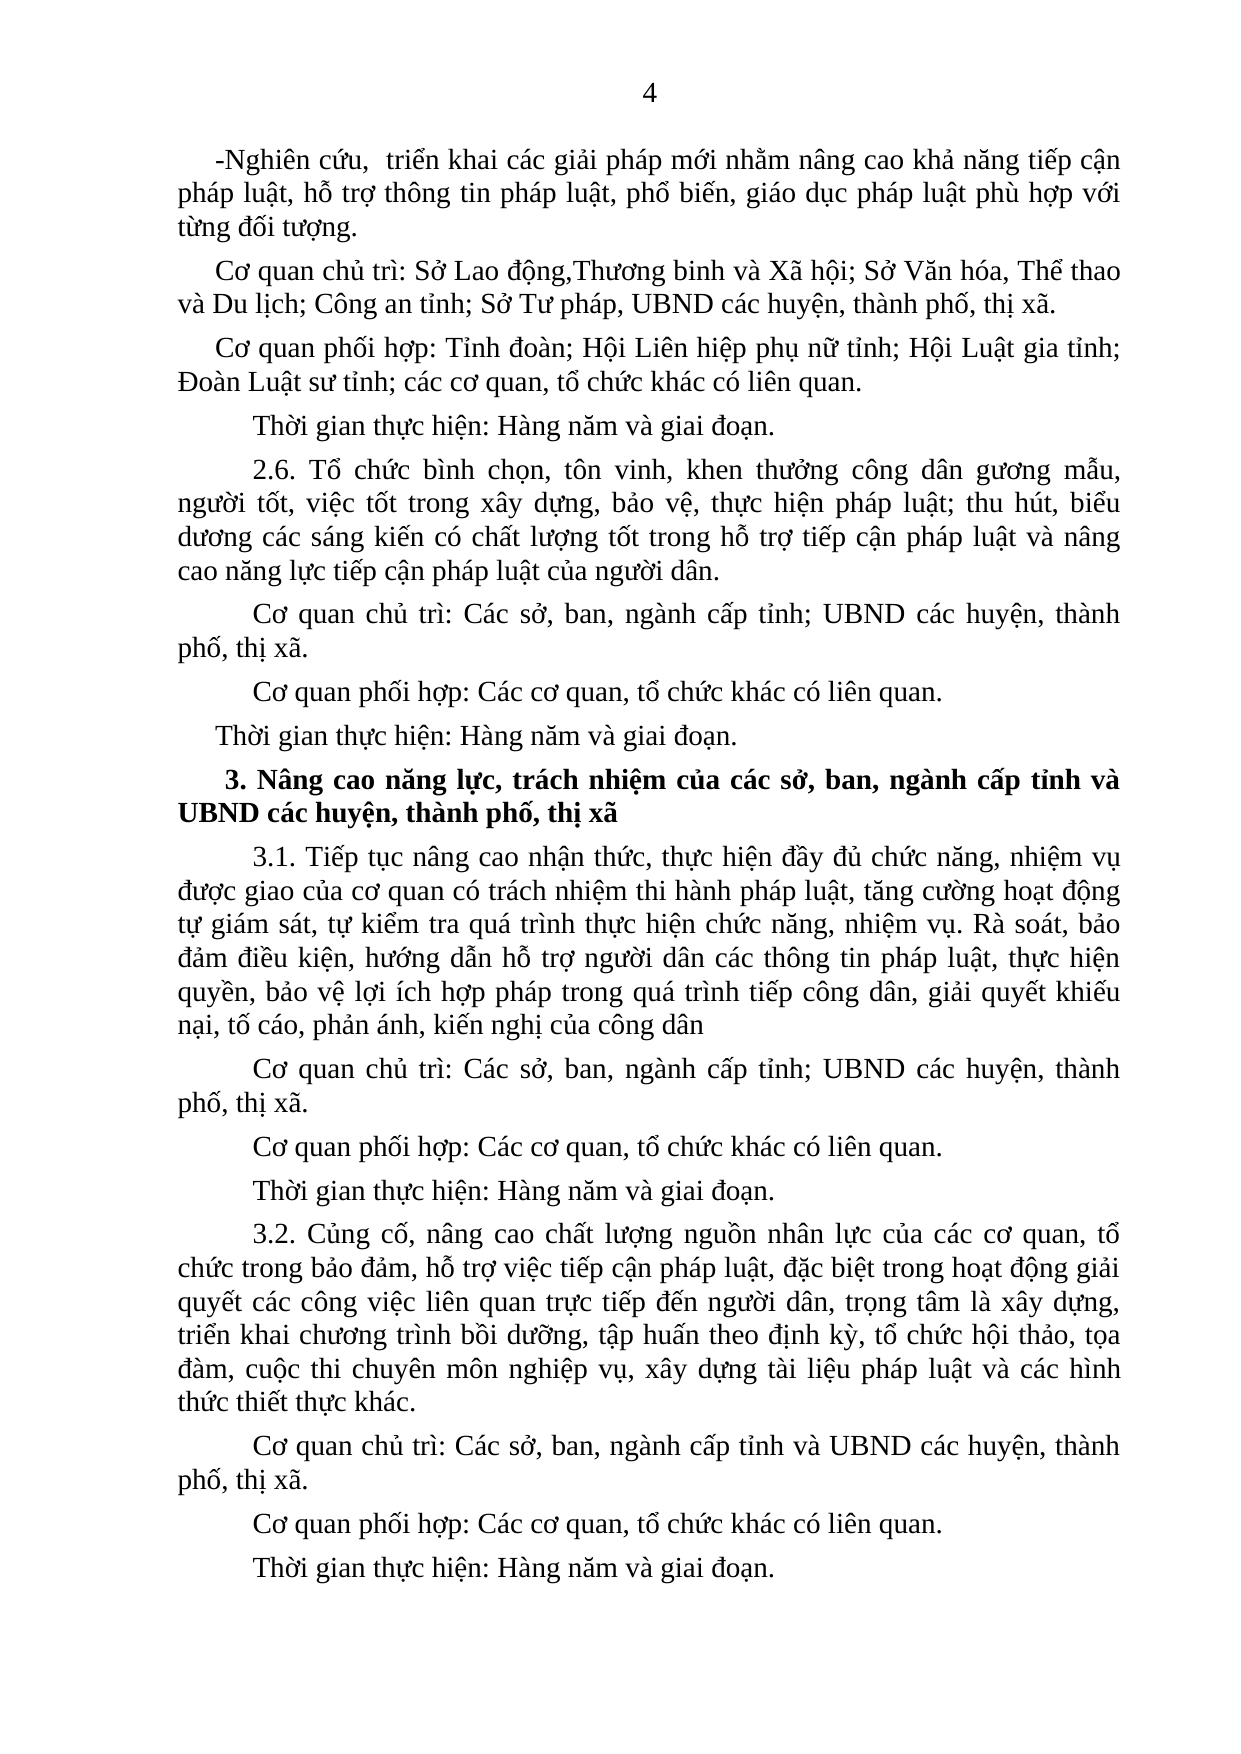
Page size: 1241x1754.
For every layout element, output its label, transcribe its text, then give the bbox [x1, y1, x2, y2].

text Thời gian thực hiện: Hàng năm và giai đoạn. [177, 1550, 1122, 1583]
text Cơ quan phối hợp: Các cơ quan, tổ chức khác có liên quan. [177, 1129, 1122, 1162]
text Thời gian thực hiện: Hàng năm và giai đoạn. [177, 408, 1122, 442]
text Cơ quan chủ trì: Các sở, ban, ngành cấp tỉnh; UBND các huyện, thành phố, thị xã. [177, 597, 1122, 664]
text Cơ quan chủ trì: Các sở, ban, ngành cấp tỉnh; UBND các huyện, thành phố, thị xã. [177, 1051, 1122, 1118]
text Cơ quan chủ trì: Sở Lao động,Thương binh và Xã hội; Sở Văn hóa, Thể thao và Du lịch; Công an tỉnh; Sở Tư pháp, UBND các huyện, thành phố, thị xã. [177, 253, 1122, 320]
text Cơ quan phối hợp: Các cơ quan, tổ chức khác có liên quan. [177, 1506, 1122, 1539]
text 3.2. Củng cố, nâng cao chất lượng nguồn nhân lực của các cơ quan, tổ chức trong bảo đảm, hỗ trợ việc tiếp cận pháp luật, đặc biệt trong hoạt động giải quyết các công việc liên quan trực tiếp đến người dân, trọng tâm là xây dựng, triển khai chương trình bồi dưỡng, tập huấn theo định kỳ, tổ chức hội thảo, tọa đàm, cuộc thi chuyên môn nghiệp vụ, xây dựng tài liệu pháp luật và các hình thức thiết thực khác. [177, 1217, 1122, 1418]
text Cơ quan chủ trì: Các sở, ban, ngành cấp tỉnh và UBND các huyện, thành phố, thị xã. [177, 1428, 1122, 1495]
text Thời gian thực hiện: Hàng năm và giai đoạn. [177, 1173, 1122, 1206]
text Thời gian thực hiện: Hàng năm và giai đoạn. [177, 718, 1122, 752]
text 2.6. Tổ chức bình chọn, tôn vinh, khen thưởng công dân gương mẫu, người tốt, việc tốt trong xây dựng, bảo vệ, thực hiện pháp luật; thu hút, biểu dương các sáng kiến có chất lượng tốt trong hỗ trợ tiếp cận pháp luật và nâng cao năng lực tiếp cận pháp luật của người dân. [177, 452, 1122, 586]
text 3. Nâng cao năng lực, trách nhiệm của các sở, ban, ngành cấp tỉnh và UBND các huyện, thành phố, thị xã [177, 762, 1122, 829]
text Cơ quan phối hợp: Tỉnh đoàn; Hội Liên hiệp phụ nữ tỉnh; Hội Luật gia tỉnh; Đoàn Luật sư tỉnh; các cơ quan, tổ chức khác có liên quan. [177, 331, 1122, 398]
text -Nghiên cứu, triển khai các giải pháp mới nhằm nâng cao khả năng tiếp cận pháp luật, hỗ trợ thông tin pháp luật, phổ biến, giáo dục pháp luật phù hợp với từng đối tượng. [177, 142, 1122, 243]
text Cơ quan phối hợp: Các cơ quan, tổ chức khác có liên quan. [177, 674, 1122, 708]
text 3.1. Tiếp tục nâng cao nhận thức, thực hiện đầy đủ chức năng, nhiệm vụ được giao của cơ quan có trách nhiệm thi hành pháp luật, tăng cường hoạt động tự giám sát, tự kiểm tra quá trình thực hiện chức năng, nhiệm vụ. Rà soát, bảo đảm điều kiện, hướng dẫn hỗ trợ người dân các thông tin pháp luật, thực hiện quyền, bảo vệ lợi ích hợp pháp trong quá trình tiếp công dân, giải quyết khiếu nại, tố cáo, phản ánh, kiến nghị của công dân [177, 839, 1122, 1041]
